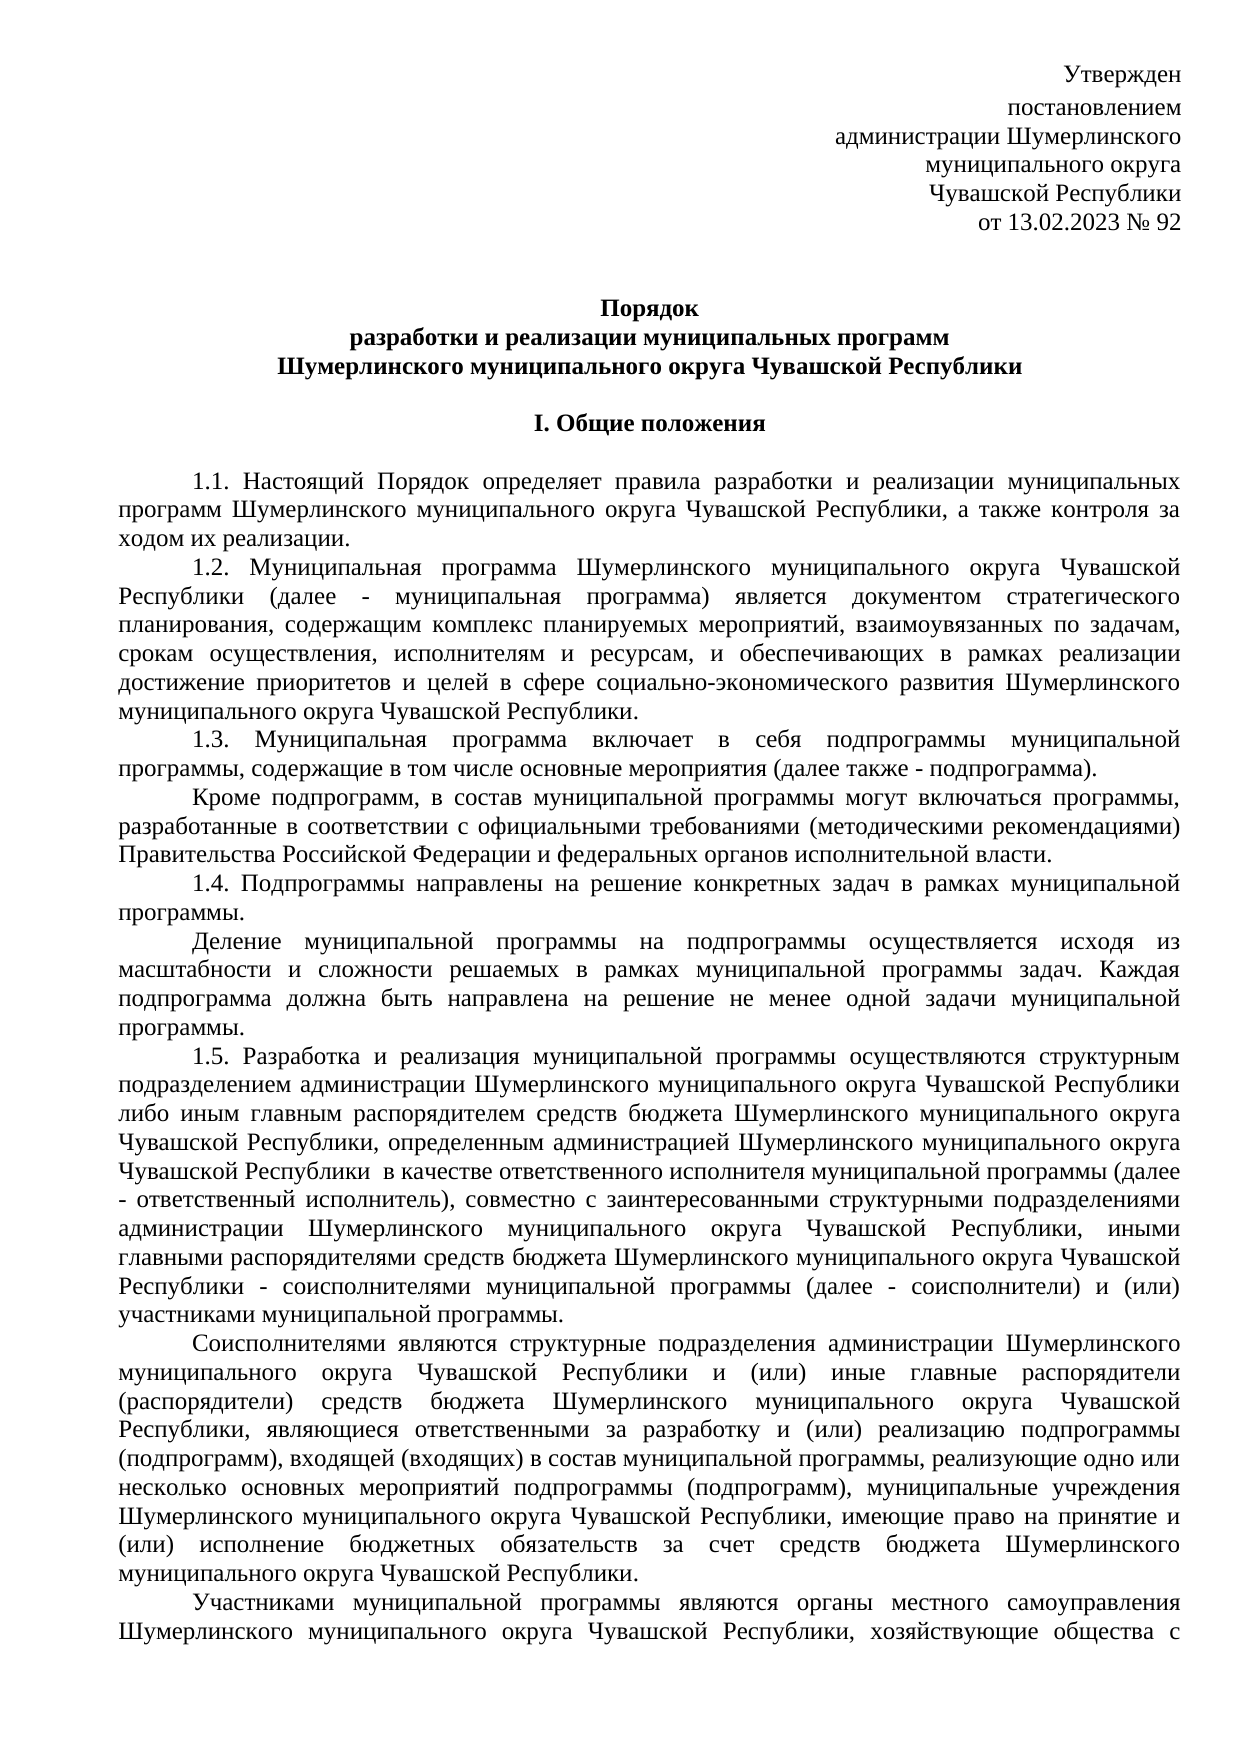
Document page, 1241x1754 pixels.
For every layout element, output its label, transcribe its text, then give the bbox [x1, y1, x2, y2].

text I. Общие положения [118, 408, 1181, 437]
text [118, 1587, 1181, 1644]
text администрации Шумерлинского [118, 121, 1181, 149]
text Шумерлинского муниципального округа Чувашской Республики [118, 351, 1181, 379]
text 1.4. Подпрограммы направлены на решение конкретных задач в рамках муниципальной программы. [118, 868, 1181, 926]
text Утвержден [118, 59, 1181, 88]
text Порядок [118, 293, 1181, 322]
text муниципального округа [118, 149, 1181, 178]
text Соисполнителями являются структурные подразделения администрации Шумерлинского муниципального округа Чувашской Республики и (или) иные главные распорядители (распорядители) средств бюджета Шумерлинского муниципального округа Чувашской Республики, являющиеся ответственными за разработку и (или) реализацию подпрограммы (подпрограмм), входящей (входящих) в состав муниципальной программы, реализующие одно или несколько основных мероприятий подпрограммы (подпрограмм), муниципальные учреждения Шумерлинского муниципального округа Чувашской Республики, имеющие право на принятие и (или) исполнение бюджетных обязательств за счет средств бюджета Шумерлинского муниципального округа Чувашской Республики. [118, 1328, 1181, 1587]
text 1.5. Разработка и реализация муниципальной программы осуществляются структурным подразделением администрации Шумерлинского муниципального округа Чувашской Республики либо иным главным распорядителем средств бюджета Шумерлинского муниципального округа Чувашской Республики, определенным администрацией Шумерлинского муниципального округа Чувашской Республики в качестве ответственного исполнителя муниципальной программы (далее - ответственный исполнитель), совместно с заинтересованными структурными подразделениями администрации Шумерлинского муниципального округа Чувашской Республики, иными главными распорядителями средств бюджета Шумерлинского муниципального округа Чувашской Республики - соисполнителями муниципальной программы (далее - соисполнители) и (или) участниками муниципальной программы. [118, 1041, 1181, 1328]
text постановлением [118, 92, 1181, 121]
text разработки и реализации муниципальных программ [118, 322, 1181, 351]
text 1.3. Муниципальная программа включает в себя подпрограммы муниципальной программы, содержащие в том числе основные мероприятия (далее также - подпрограмма). [118, 724, 1181, 782]
text Деление муниципальной программы на подпрограммы осуществляется исходя из масштабности и сложности решаемых в рамках муниципальной программы задач. Каждая подпрограмма должна быть направлена на решение не менее одной задачи муниципальной программы. [118, 926, 1181, 1041]
text Кроме подпрограмм, в состав муниципальной программы могут включаться программы, разработанные в соответствии с официальными требованиями (методическими рекомендациями) Правительства Российской Федерации и федеральных органов исполнительной власти. [118, 782, 1181, 868]
text Чувашской Республики [118, 178, 1181, 207]
text 1.1. Настоящий Порядок определяет правила разработки и реализации муниципальных программ Шумерлинского муниципального округа Чувашской Республики, а также контроля за ходом их реализации. [118, 466, 1181, 552]
text от 13.02.2023 № 92 [118, 207, 1181, 236]
text 1.2. Муниципальная программа Шумерлинского муниципального округа Чувашской Республики (далее - муниципальная программа) является документом стратегического планирования, содержащим комплекс планируемых мероприятий, взаимоувязанных по задачам, срокам осуществления, исполнителям и ресурсам, и обеспечивающих в рамках реализации достижение приоритетов и целей в сфере социально-экономического развития Шумерлинского муниципального округа Чувашской Республики. [118, 552, 1181, 724]
